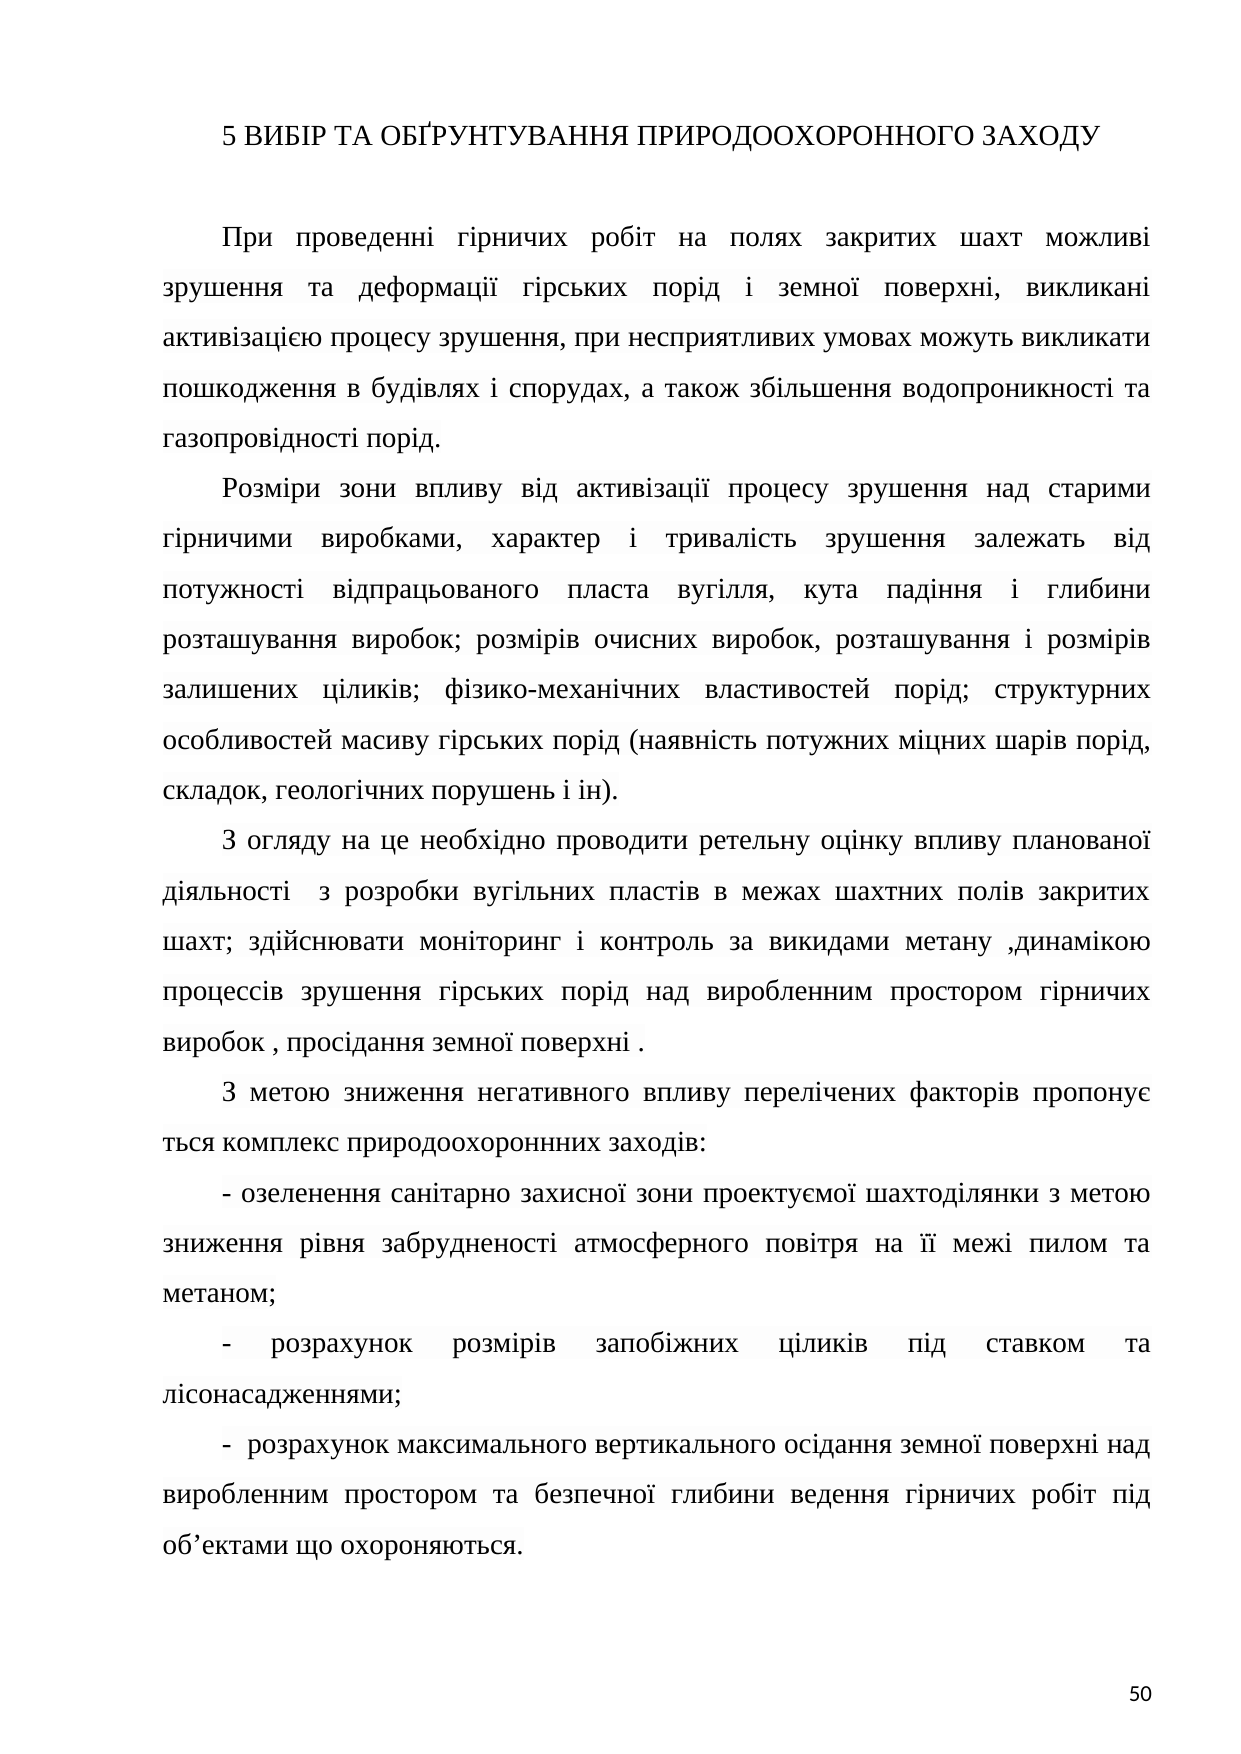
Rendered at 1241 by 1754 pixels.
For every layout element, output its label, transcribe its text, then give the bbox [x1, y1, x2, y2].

text При проведенні гірничих робіт на полях закритих шахт можливі зрушення та деформації гірських порід і земної поверхні, викликані активізацією процесу зрушення, при несприятливих умовах можуть викликати пошкодження в будівлях і спорудах, а також збільшення водопроникності та газопровідності порід. [162, 219, 1152, 453]
text З огляду на це необхідно проводити ретельну оцінку впливу планованої діяльності з розробки вугільних пластів в межах шахтних полів закритих шахт; здійснювати моніторинг і контроль за викидами метану ,динамікою процессів зрушення гірських порід над виробленним простором гірничих виробок , просідання земної поверхні . [162, 906, 1152, 949]
text З огляду на це необхідно проводити ретельну оцінку впливу планованої діяльності з розробки вугільних пластів в межах шахтних полів закритих шахт; здійснювати моніторинг і контроль за викидами метану ,динамікою процессів зрушення гірських порід над виробленним простором гірничих виробок , просідання земної поверхні . [162, 950, 1152, 1057]
text 5 ВИБІР ТА ОБҐРУНТУВАННЯ ПРИРОДООХОРОННОГО ЗАХОДУ [162, 118, 1152, 152]
text З огляду на це необхідно проводити ретельну оцінку впливу планованої діяльності з розробки вугільних пластів в межах шахтних полів закритих шахт; здійснювати моніторинг і контроль за викидами метану ,динамікою процессів зрушення гірських порід над виробленним простором гірничих виробок , просідання земної поверхні . [162, 822, 1152, 899]
text - розрахунок максимального вертикального осідання земної поверхні над виробленним простором та безпечної глибини ведення гірничих робіт під об’ектами що охороняються. [162, 1426, 1152, 1560]
text Розміри зони впливу від активізації процесу зрушення над старими гірничими виробками, характер і тривалість зрушення залежать від потужності відпрацьованого пласта вугілля, кута падіння і глибини розташування виробок; розмірів очисних виробок, розташування і розмірів залишених ціликів; фізико-механічних властивостей порід; структурних особливостей масиву гірських порід (наявність потужних міцних шарів порід, складок, геологічних порушень і ін). [162, 470, 1152, 806]
text - розрахунок розмірів запобіжних ціликів під ставком та лісонасадженнями; [162, 1326, 1152, 1409]
text З метою зниження негативного впливу перелічених факторів пропонує ться комплекс природоохороннних заходів: [162, 1074, 1152, 1158]
text - озеленення санітарно захисної зони проектуємої шахтоділянки з метою зниження рівня забрудненості атмосферного повітря на її межі пилом та метаном; [162, 1175, 1152, 1309]
